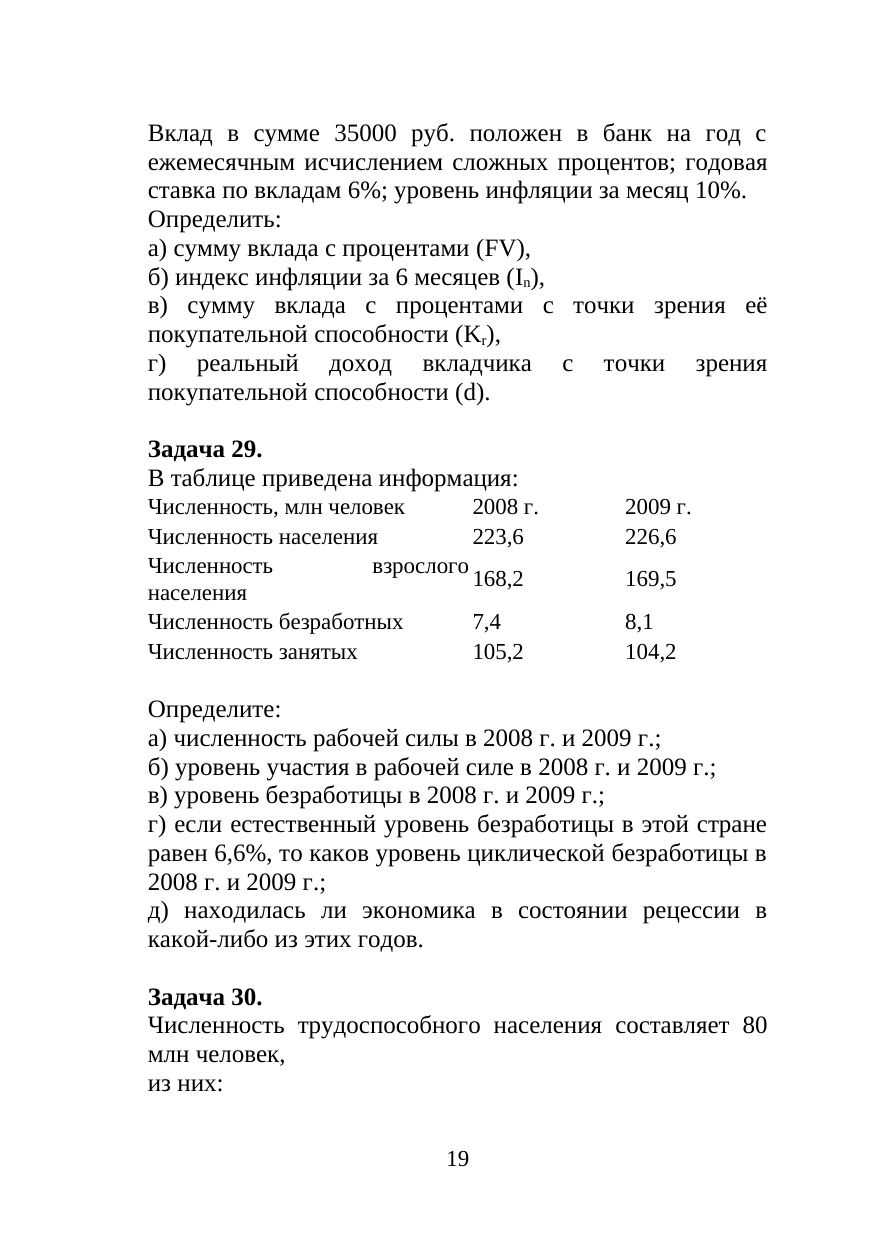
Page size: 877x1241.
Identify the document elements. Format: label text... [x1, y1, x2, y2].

table_cell 104,2 [623, 636, 776, 666]
text г) если естественный уровень безработицы в этой стране равен 6,6%, то каков уровень циклической безработицы в 2008 г. и 2009 г.; [148, 809, 768, 896]
text а) численность рабочей силы в 2008 г. и 2009 г.; [148, 723, 768, 752]
table_header 2008 г. [471, 492, 623, 521]
text в) уровень безработицы в 2008 г. и 2009 г.; [148, 781, 768, 809]
table_cell 169,5 [623, 551, 776, 607]
table_cell 226,6 [623, 521, 776, 551]
text в) сумму вклада с процентами с точки зрения её покупательной способности (Kr), [148, 291, 768, 348]
text из них: [148, 1068, 768, 1097]
table_cell Численность населения [146, 521, 471, 551]
table_cell 168,2 [471, 551, 623, 607]
text б) индекс инфляции за 6 месяцев (In), [148, 262, 768, 291]
text Задача 30. [148, 982, 768, 1011]
table_cell Численность безработных [146, 607, 471, 636]
text Определите: [148, 694, 768, 723]
text В таблице приведена информация: [148, 463, 768, 492]
text Вклад в сумме 35000 руб. положен в банк на год с ежемесячным исчислением сложных процентов; годовая ставка по вкладам 6%; уровень инфляции за месяц 10%. [148, 118, 768, 204]
text Задача 29. [148, 434, 768, 463]
subtitle Определить: [148, 204, 768, 233]
table_header Численность, млн человек [146, 492, 471, 521]
text д) находилась ли экономика в состоянии рецессии в какой-либо из этих годов. [148, 896, 768, 953]
table_cell 8,1 [623, 607, 776, 636]
table_cell 105,2 [471, 636, 623, 666]
text Численность трудоспособного населения составляет 80 млн человек, [148, 1011, 768, 1068]
text г) реальный доход вкладчика с точки зрения покупательной способности (d). [148, 348, 768, 406]
table_cell 223,6 [471, 521, 623, 551]
table_cell 7,4 [471, 607, 623, 636]
table_cell Численность взрослого населения [146, 551, 471, 607]
table_cell Численность занятых [146, 636, 471, 666]
table_header 2009 г. [623, 492, 776, 521]
text а) сумму вклада с процентами (FV), [148, 233, 768, 262]
text б) уровень участия в рабочей силе в 2008 г. и 2009 г.; [148, 752, 768, 781]
